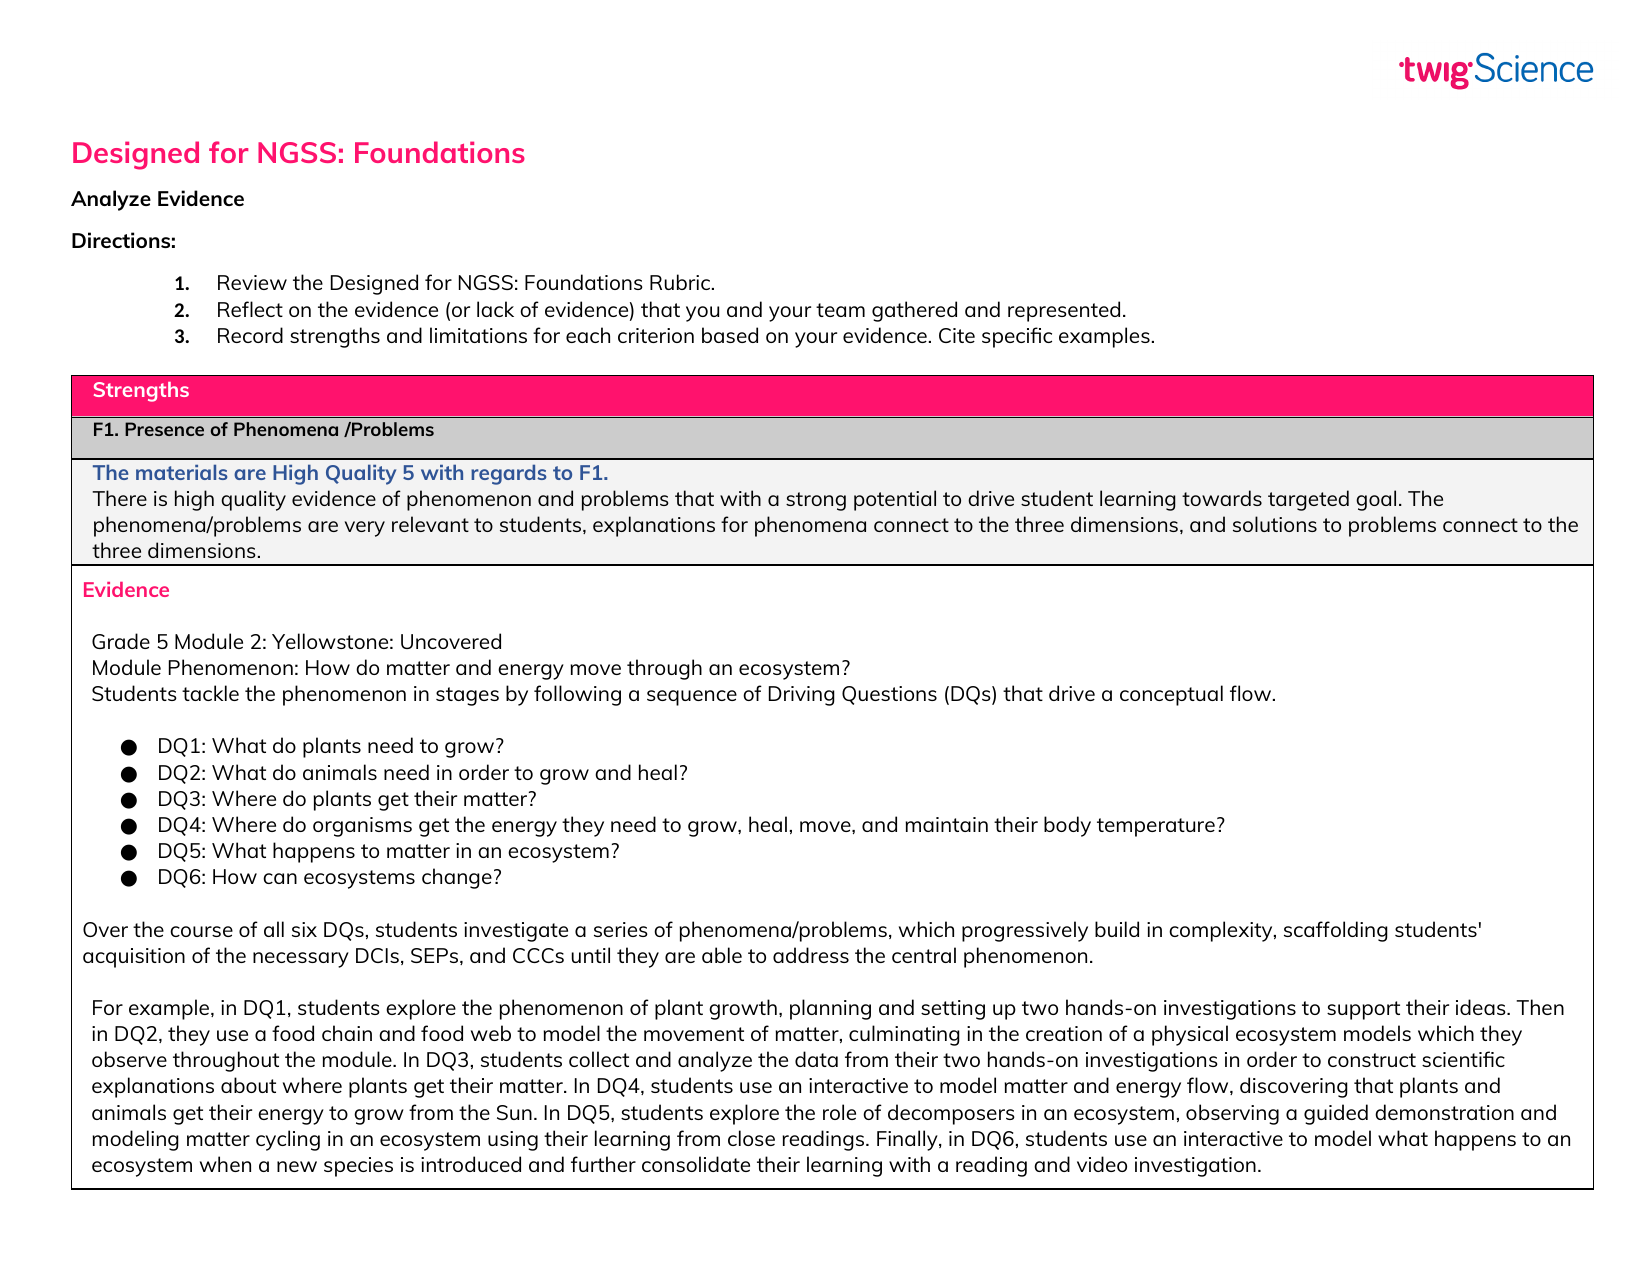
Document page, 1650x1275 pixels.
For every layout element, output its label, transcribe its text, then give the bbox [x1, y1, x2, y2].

list Reflect on the evidence (or lack of evidence) that you and your team gathered and represented. [174, 296, 1594, 322]
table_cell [72, 566, 1593, 1188]
text Analyze Evidence [71, 186, 1594, 212]
picture [1372, 40, 1620, 100]
table_header Strengths [72, 376, 1593, 416]
table_cell F1. Presence of Phenomena /Problems [72, 418, 1593, 458]
table_cell The materials are High Quality 5 with regards to F1. There is high quality evidence of phenomenon and problems that with a strong potential to drive student learning towards targeted goal. The phenomena/problems are very relevant to students, explanations for phenomena connect to the three dimensions, and solutions to problems connect to the three dimensions. [72, 460, 1593, 564]
list Record strengths and limitations for each criterion based on your evidence. Cite specific examples. [174, 322, 1594, 348]
list Review the Designed for NGSS: Foundations Rubric. [174, 270, 1594, 296]
text Designed for NGSS: Foundations [71, 134, 1594, 171]
text Directions: [71, 227, 1594, 253]
